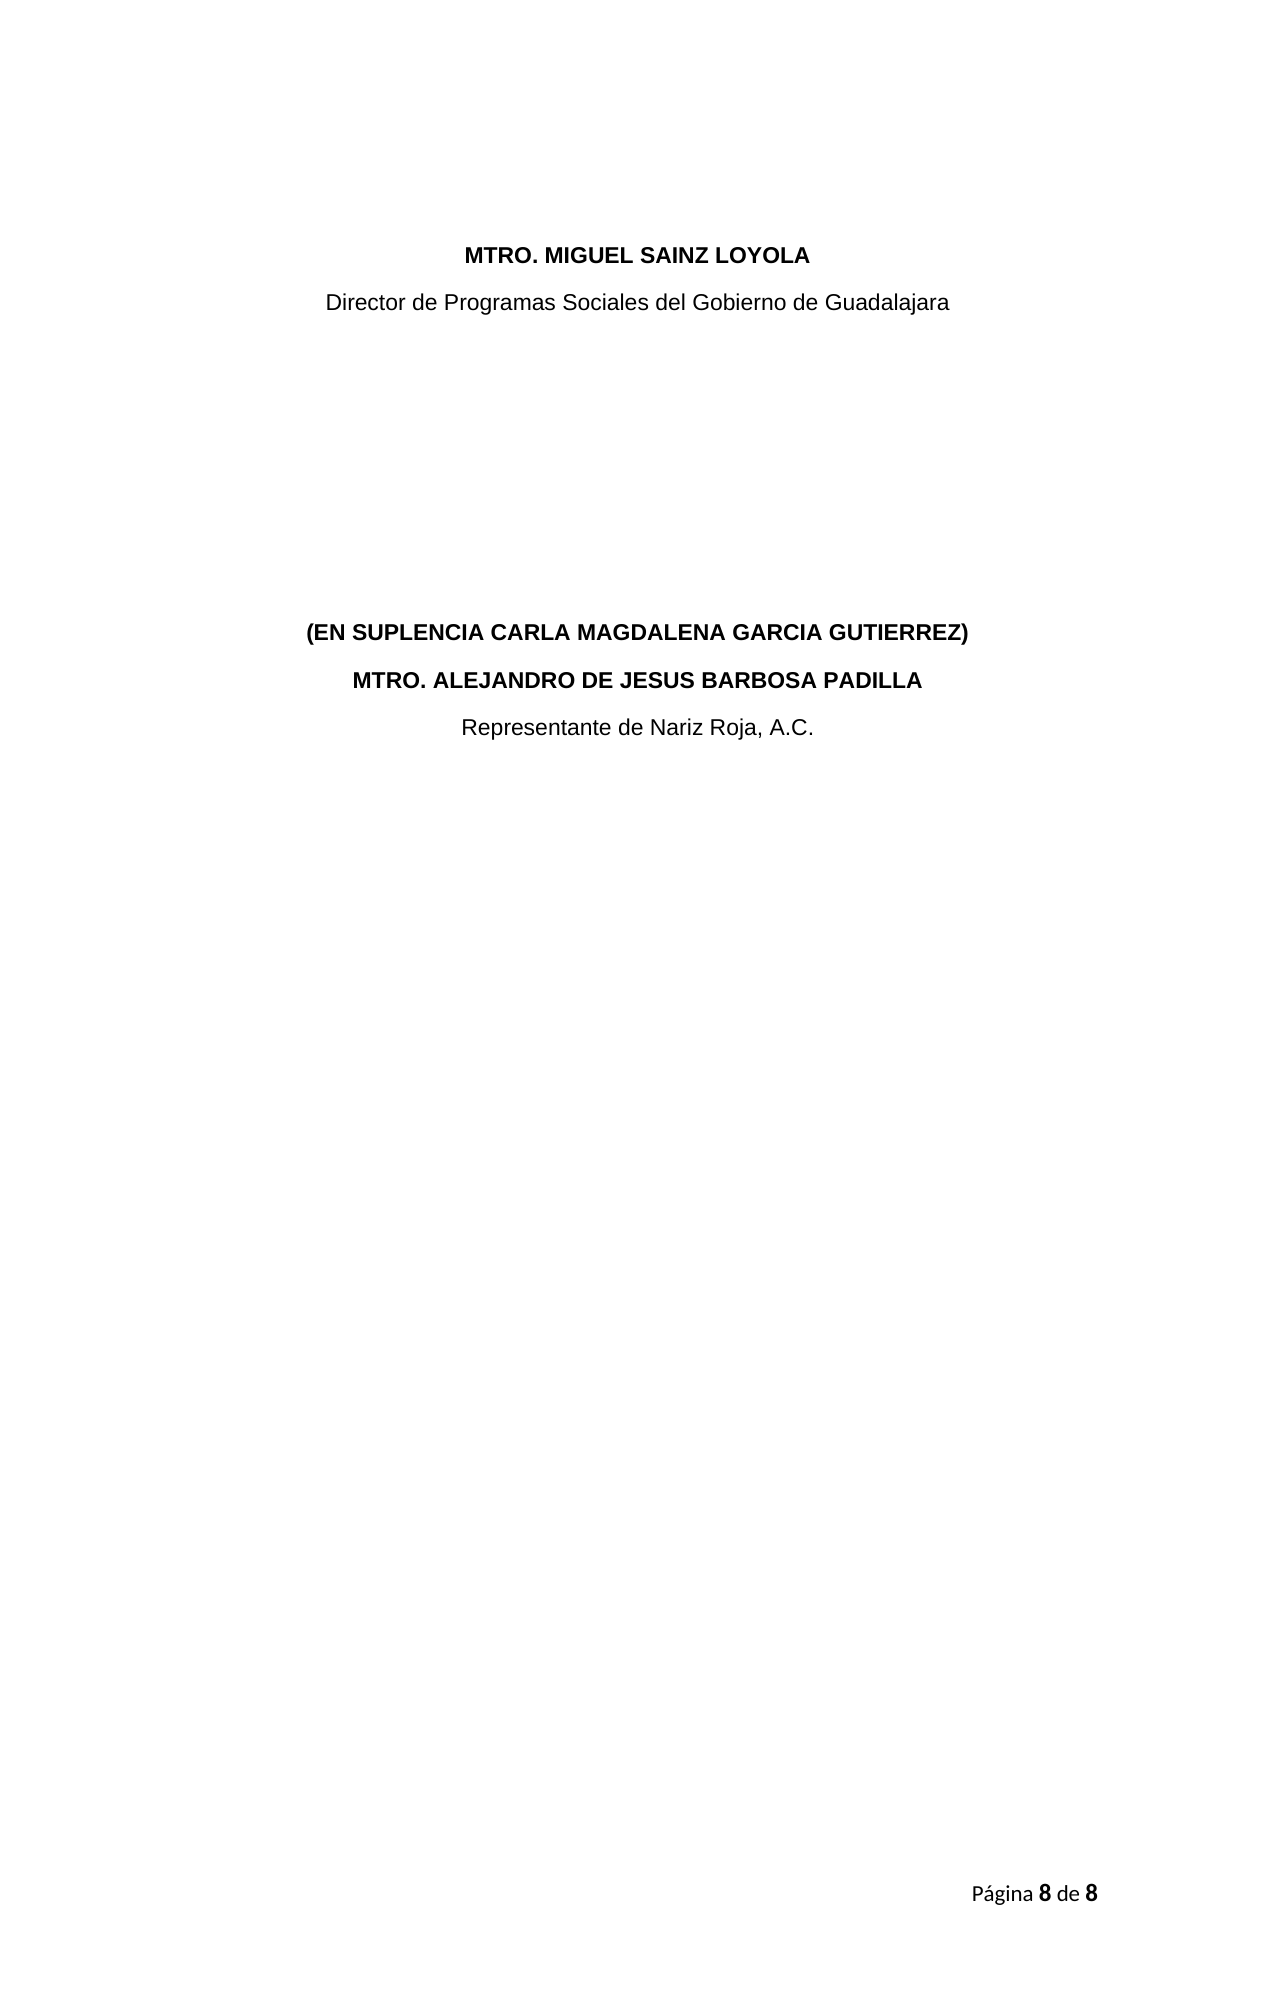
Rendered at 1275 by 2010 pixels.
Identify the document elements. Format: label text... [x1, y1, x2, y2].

text Director de Programas Sociales del Gobierno de Guadalajara [177, 289, 1098, 315]
text MTRO. ALEJANDRO DE JESUS BARBOSA PADILLA [177, 667, 1098, 693]
text MTRO. MIGUEL SAINZ LOYOLA [177, 242, 1098, 268]
text (EN SUPLENCIA CARLA MAGDALENA GARCIA GUTIERREZ) [177, 619, 1098, 646]
text Representante de Nariz Roja, A.C. [177, 714, 1098, 740]
